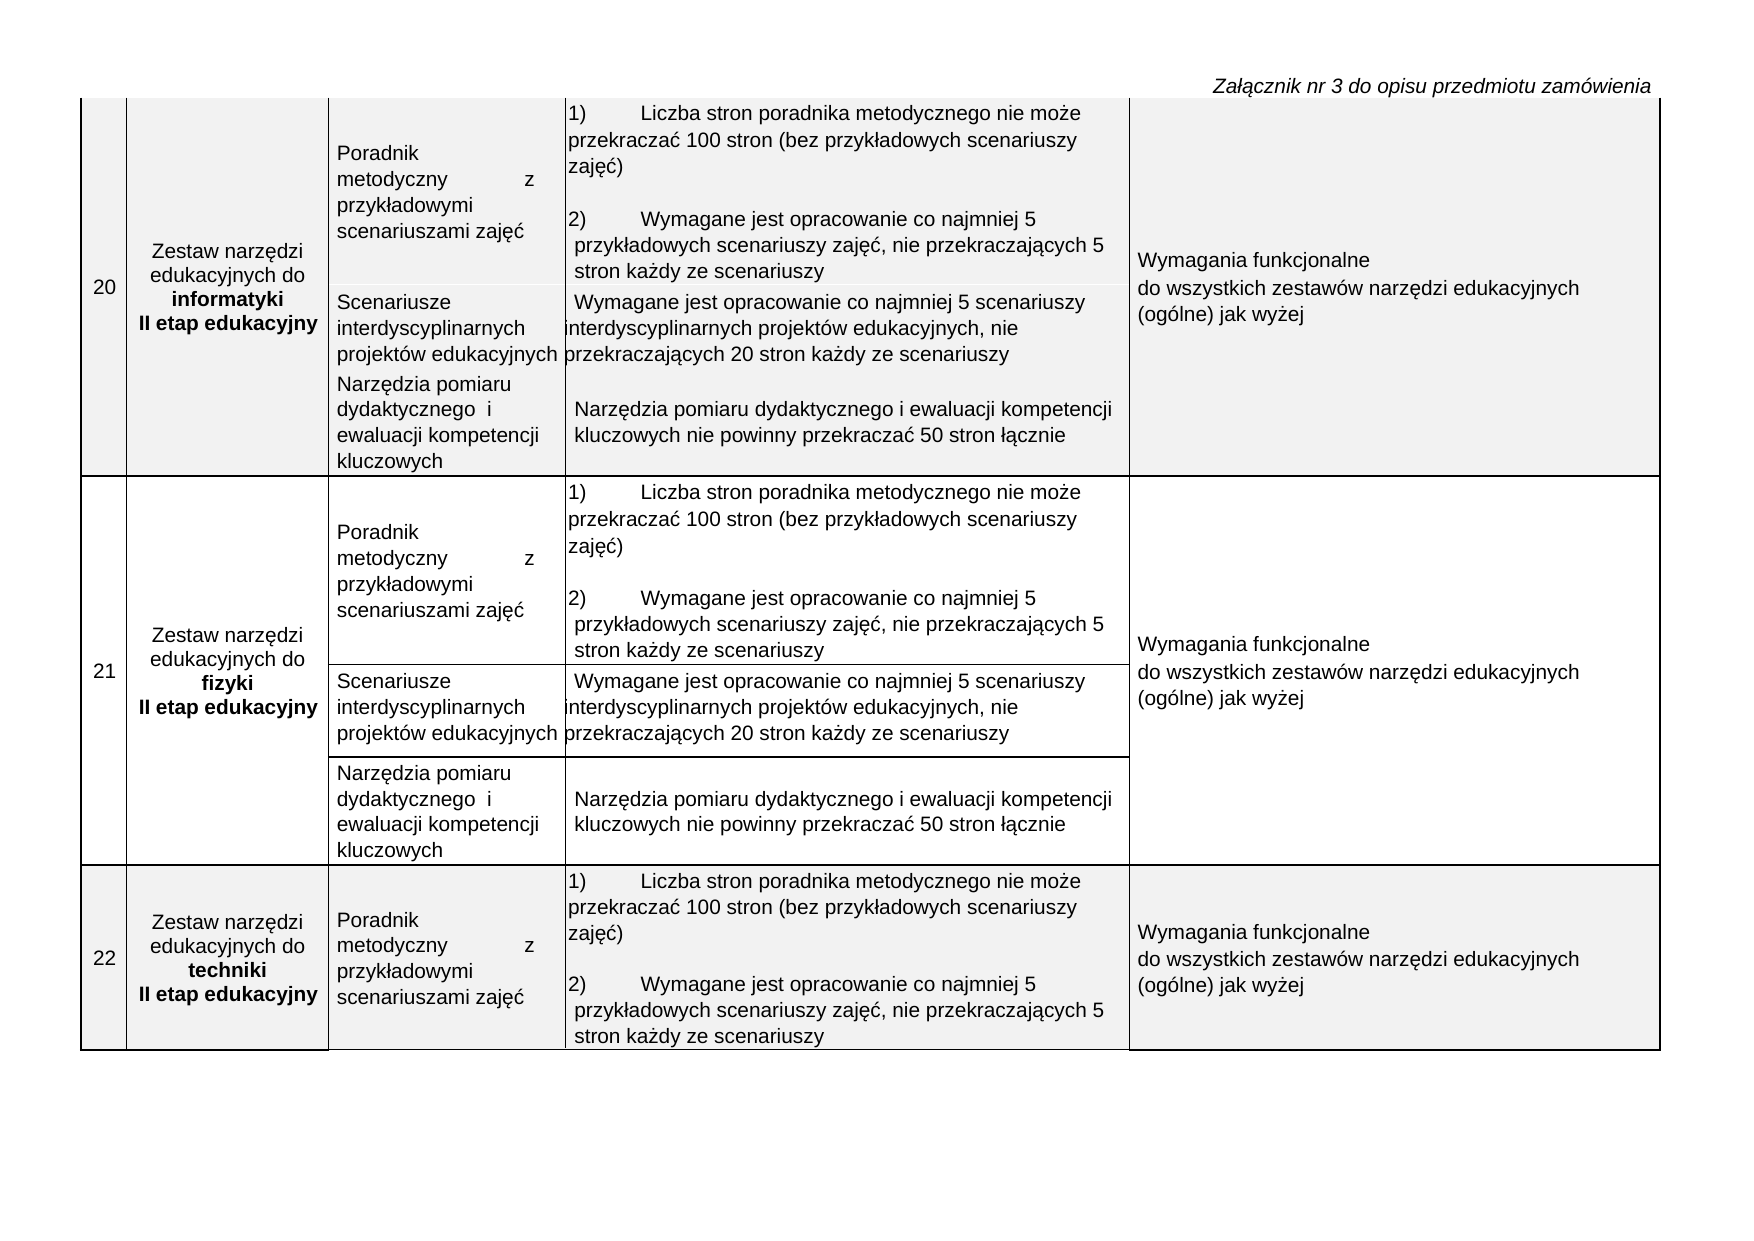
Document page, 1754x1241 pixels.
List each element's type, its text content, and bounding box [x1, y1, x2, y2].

table_cell Zestaw narzędzi edukacyjnych do fizyki II etap edukacyjny [127, 477, 328, 864]
table_cell 21 [82, 477, 126, 864]
table_cell Wymagane jest opracowanie co najmniej 5 scenariuszy interdyscyplinarnych projektów edukacyjnych, nie przekraczających 20 stron każdy ze scenariuszy [566, 665, 1129, 756]
table_cell Wymagane jest opracowanie co najmniej 5 scenariuszy interdyscyplinarnych projektów edukacyjnych, nie przekraczających 20 stron każdy ze scenariuszy [566, 286, 1129, 367]
table_header Wymagania funkcjonalne do wszystkich zestawów narzędzi edukacyjnych (ogólne) jak wyżej [1130, 98, 1659, 475]
table_cell Scenariusze interdyscyplinarnych projektów edukacyjnych [329, 665, 565, 756]
table_cell Wymagania funkcjonalne do wszystkich zestawów narzędzi edukacyjnych (ogólne) jak wyżej [1130, 866, 1659, 1049]
table_header Poradnik metodyczny z przykładowymi scenariuszami zajęć [329, 98, 565, 284]
table_cell Zestaw narzędzi edukacyjnych do techniki II etap edukacyjny [127, 866, 328, 1049]
table_cell Poradnik metodyczny z przykładowymi scenariuszami zajęć [329, 866, 566, 1049]
table_cell 22 [82, 866, 126, 1049]
table_header Zestaw narzędzi edukacyjnych do informatyki II etap edukacyjny [127, 98, 328, 475]
table_cell Scenariusze interdyscyplinarnych projektów edukacyjnych [329, 286, 565, 367]
table_cell Narzędzia pomiaru dydaktycznego i ewaluacji kompetencji kluczowych nie powinny przekraczać 50 stron łącznie [566, 368, 1129, 475]
table_header 20 [82, 98, 126, 475]
table_cell Narzędzia pomiaru dydaktycznego i ewaluacji kompetencji kluczowych [329, 758, 565, 864]
table_header Liczba stron poradnika metodycznego nie może przekraczać 100 stron (bez przykładowych scenariuszy zajęć) Wymagane jest opracowanie co najmniej 5 przykładowych scenariuszy zajęć, nie przekraczających 5 stron każdy ze scenariuszy [566, 98, 1129, 284]
table_cell Poradnik metodyczny z przykładowymi scenariuszami zajęć [329, 477, 565, 663]
table_cell Narzędzia pomiaru dydaktycznego i ewaluacji kompetencji kluczowych nie powinny przekraczać 50 stron łącznie [566, 758, 1129, 864]
table_cell Wymagania funkcjonalne do wszystkich zestawów narzędzi edukacyjnych (ogólne) jak wyżej [1130, 477, 1659, 864]
table_cell Narzędzia pomiaru dydaktycznego i ewaluacji kompetencji kluczowych [329, 368, 565, 475]
